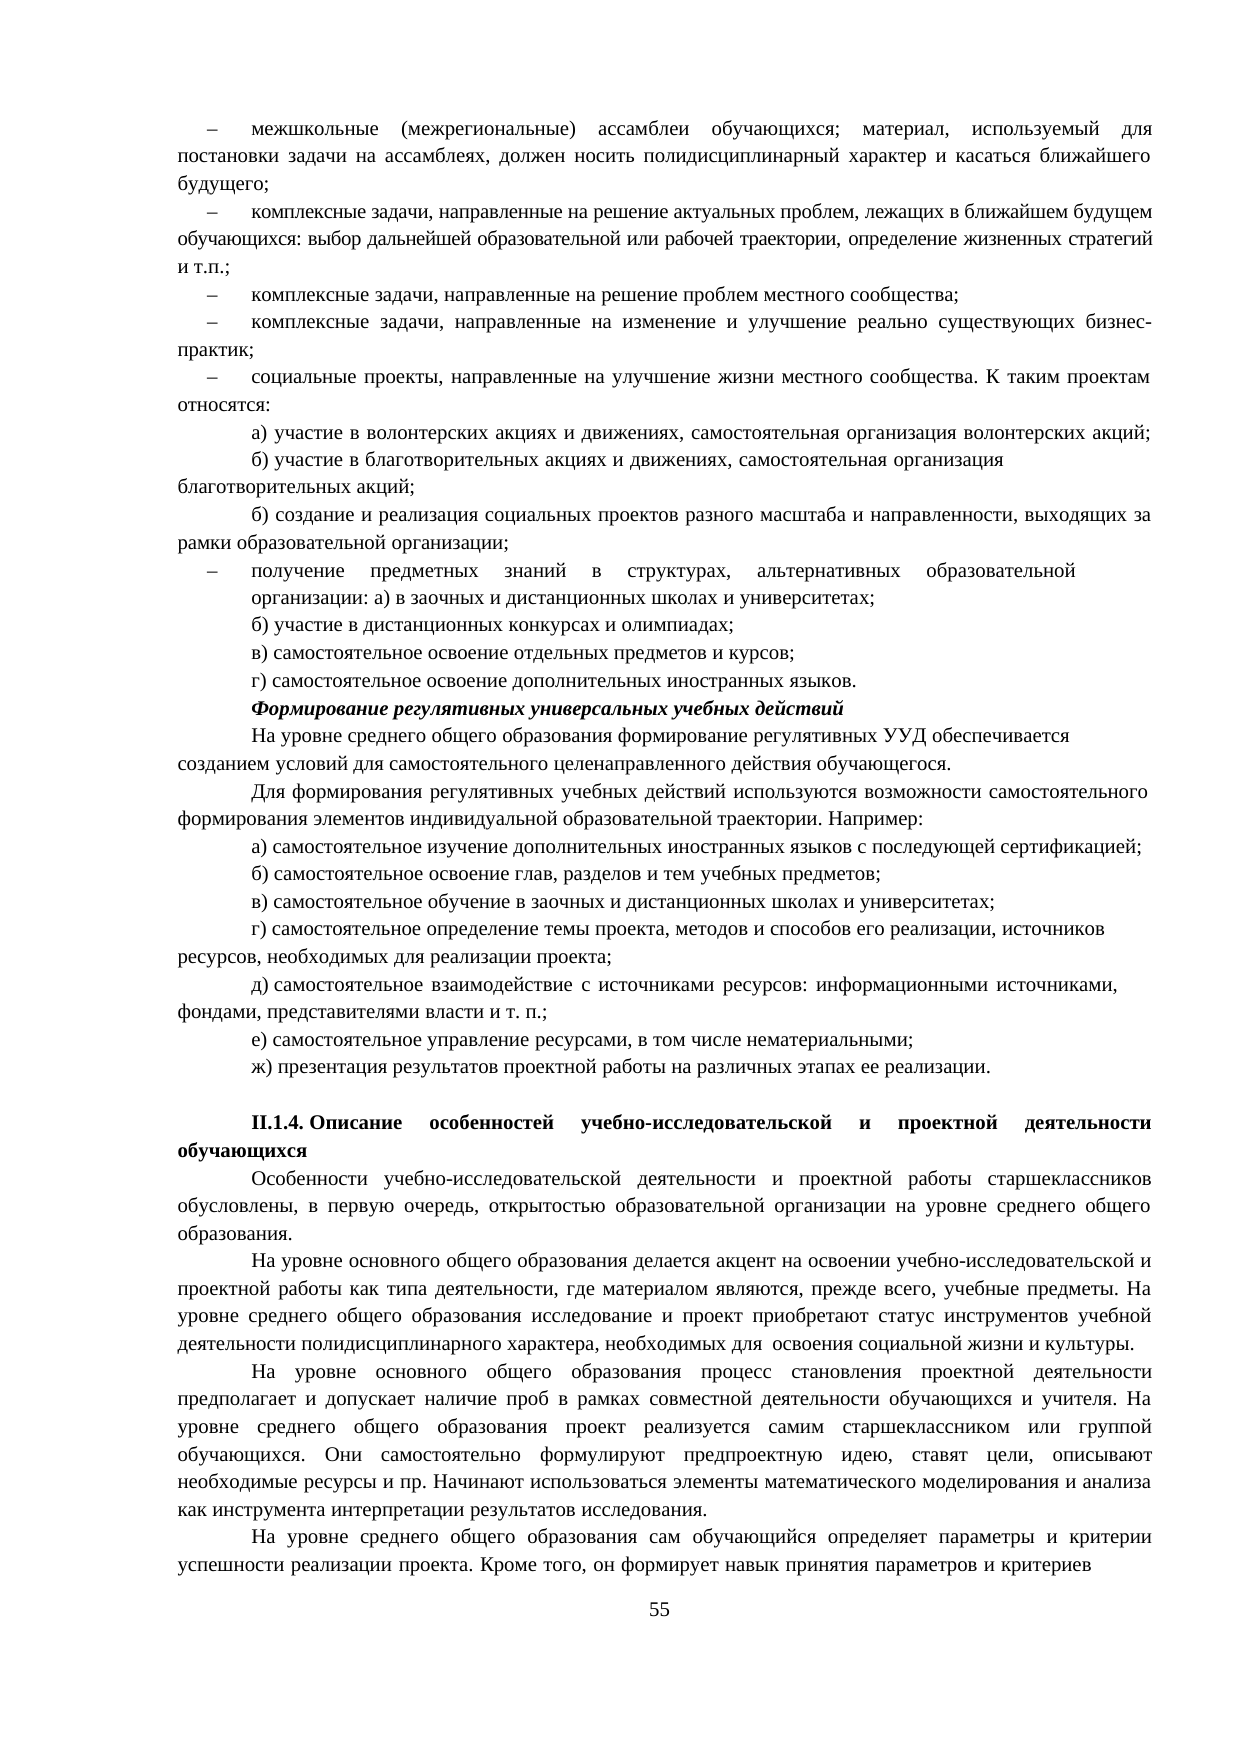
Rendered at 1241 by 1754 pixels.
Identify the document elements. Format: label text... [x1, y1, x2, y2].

list комплексные задачи, направленные на решение проблем местного сообщества; [207, 281, 1240, 306]
text д) самостоятельное взаимодействие с источниками ресурсов: информационными источниками, фондами, представителями власти и т. п.; [177, 972, 1183, 1023]
text в) самостоятельное освоение отдельных предметов и курсов; [251, 640, 1240, 664]
text в) самостоятельное обучение в заочных и дистанционных школах и университетах; [251, 889, 1240, 913]
text г) самостоятельное определение темы проекта, методов и способов его реализации, источников ресурсов, необходимых для реализации проекта; [177, 916, 1183, 968]
text На уровне основного общего образования процесс становления проектной деятельности предполагает и допускает наличие проб в рамках совместной деятельности обучающихся и учителя. На уровне среднего общего образования проект реализуется самим старшеклассником или группой обучающихся. Они самостоятельно формулируют предпроектную идею, ставят цели, описывают необходимые ресурсы и пр. Начинают использоваться элементы математического моделирования и анализа как инструмента интерпретации результатов исследования. [177, 1359, 1152, 1521]
subtitle Описание особенностей учебно-исследовательской и проектной деятельности обучающихся [177, 1110, 1152, 1162]
text а) самостоятельное изучение дополнительных иностранных языков с последующей сертификацией; б) самостоятельное освоение глав, разделов и тем учебных предметов; [251, 834, 1144, 885]
text г) самостоятельное освоение дополнительных иностранных языков. [251, 668, 1240, 692]
text Особенности учебно-исследовательской деятельности и проектной работы старшеклассников обусловлены, в первую очередь, открытостью образовательной организации на уровне среднего общего образования. [177, 1165, 1152, 1245]
list получение предметных знаний в структурах, альтернативных образовательной организации: а) в заочных и дистанционных школах и университетах; [207, 558, 1077, 609]
list социальные проекты, направленные на улучшение жизни местного сообщества. К таким проектам относятся: [177, 364, 1152, 416]
text На уровне среднего общего образования сам обучающийся определяет параметры и критерии успешности реализации проекта. Кроме того, он формирует навык принятия параметров и критериев [177, 1524, 1152, 1576]
text благотворительных акций; [177, 475, 1240, 499]
text На уровне основного общего образования делается акцент на освоении учебно-исследовательской и проектной работы как типа деятельности, где материалом являются, прежде всего, учебные предметы. На уровне среднего общего образования исследование и проект приобретают статус инструментов учебной деятельности полидисциплинарного характера, необходимых для освоения социальной жизни и культуры. [177, 1248, 1152, 1355]
subtitle Формирование регулятивных универсальных учебных действий [251, 696, 1240, 720]
list межшкольные (межрегиональные) ассамблеи обучающихся; материал, используемый для постановки задачи на ассамблеях, должен носить полидисциплинарный характер и касаться ближайшего будущего; [177, 116, 1152, 195]
text Для формирования регулятивных учебных действий используются возможности самостоятельного формирования элементов индивидуальной образовательной траектории. Например: [177, 778, 1240, 830]
text На уровне среднего общего образования формирование регулятивных УУД обеспечивается созданием условий для самостоятельного целенаправленного действия обучающегося. [177, 723, 1159, 775]
text е) самостоятельное управление ресурсами, в том числе нематериальными; [251, 1027, 1240, 1051]
text ж) презентация результатов проектной работы на различных этапах ее реализации. [251, 1054, 1240, 1078]
text б) создание и реализация социальных проектов разного масштаба и направленности, выходящих за рамки образовательной организации; [177, 502, 1152, 554]
list комплексные задачи, направленные на изменение и улучшение реально существующих бизнес- практик; [177, 309, 1152, 361]
text а) участие в волонтерских акциях и движениях, самостоятельная организация волонтерских акций; б) участие в благотворительных акциях и движениях, самостоятельная организация [251, 419, 1152, 471]
text б) участие в дистанционных конкурсах и олимпиадах; [251, 613, 1240, 637]
list комплексные задачи, направленные на решение актуальных проблем, лежащих в ближайшем будущем обучающихся: выбор дальнейшей образовательной или рабочей траектории, определение жизненных стратегий и т.п.; [177, 198, 1153, 278]
